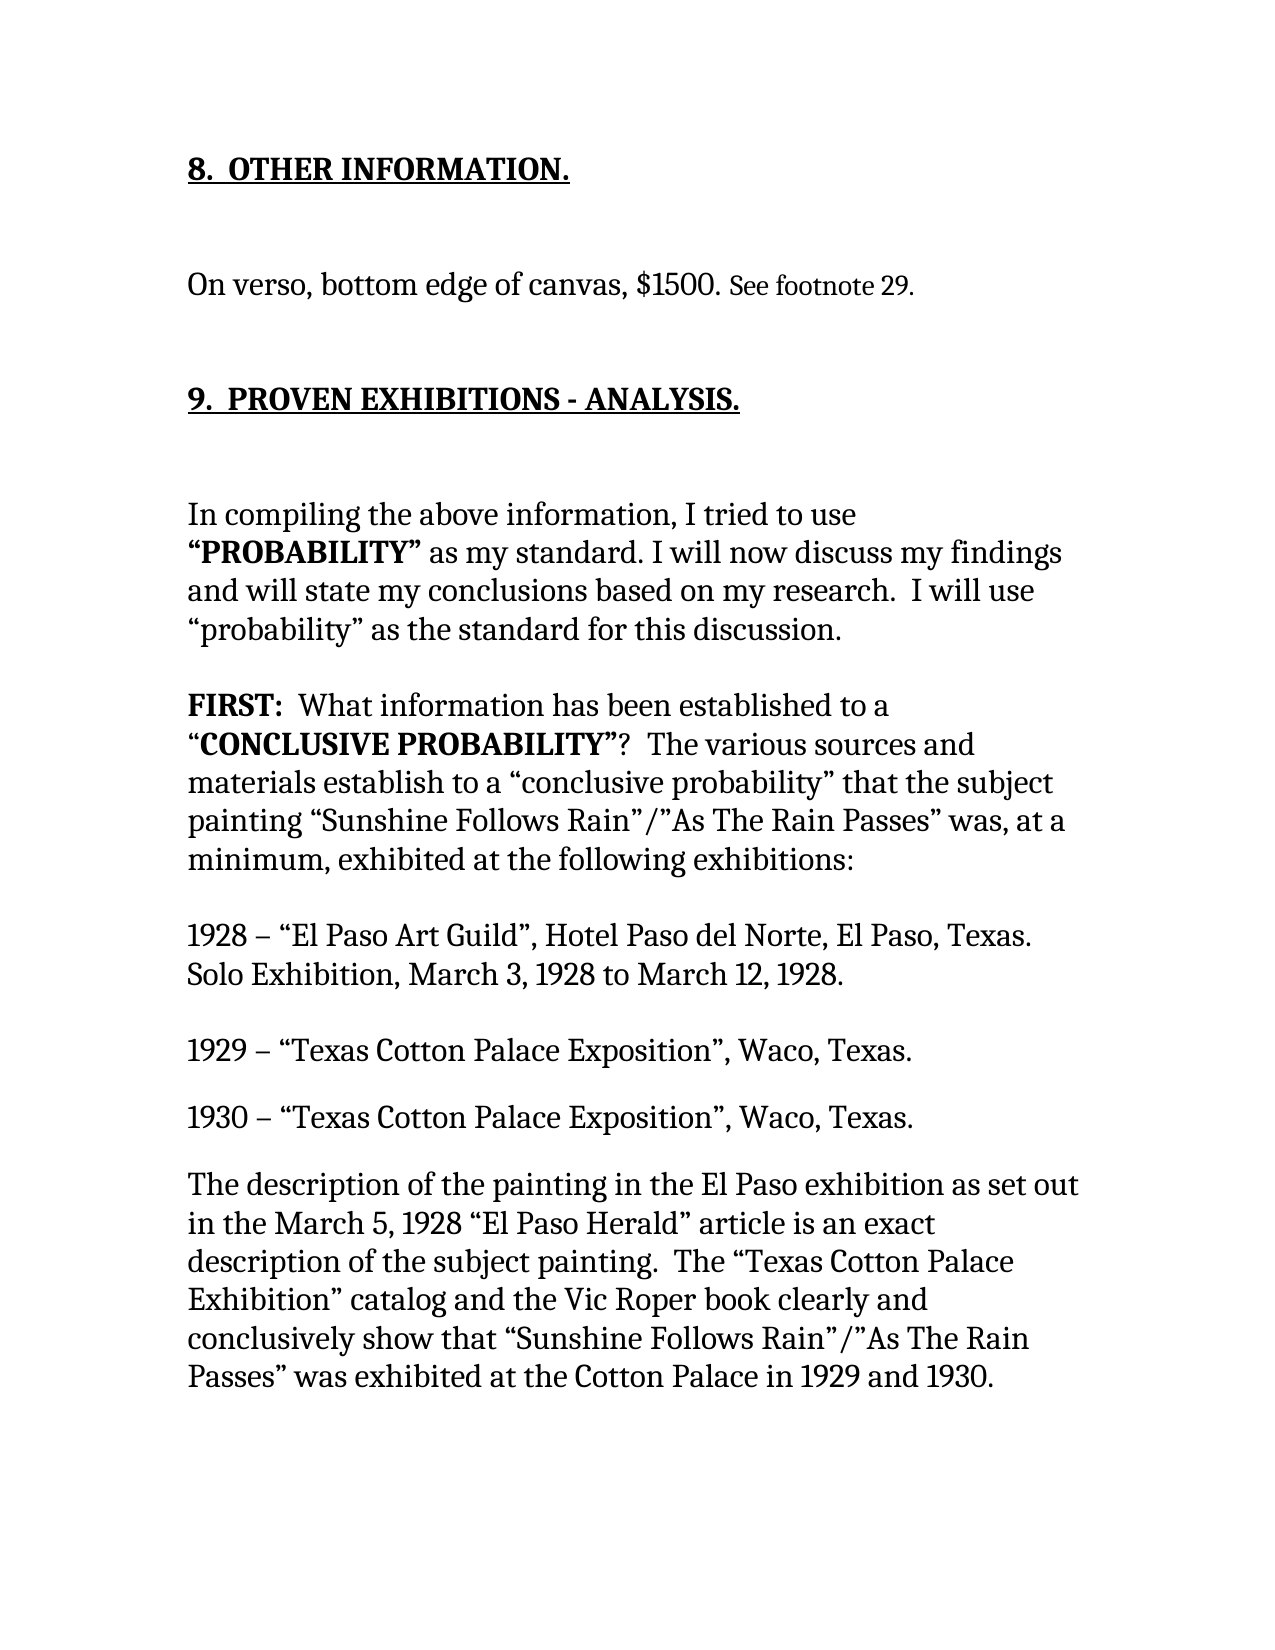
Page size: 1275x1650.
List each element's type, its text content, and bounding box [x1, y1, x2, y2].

text On verso, bottom edge of canvas, $1500. See footnote 29. [187, 265, 1087, 303]
text FIRST: What information has been established to a “CONCLUSIVE PROBABILITY”? The various sources and materials establish to a “conclusive probability” that the subject painting “Sunshine Follows Rain”/”As The Rain Passes” was, at a minimum, exhibited at the following exhibitions: [187, 687, 1087, 878]
text 9. PROVEN EXHIBITIONS - ANALYSIS. [187, 380, 1087, 418]
text 1929 – “Texas Cotton Palace Exposition”, Waco, Texas. [187, 1032, 1087, 1070]
text 1928 – “El Paso Art Guild”, Hotel Paso del Norte, El Paso, Texas. Solo Exhibition, March 3, 1928 to March 12, 1928. [187, 917, 1087, 993]
text 8. OTHER INFORMATION. [187, 150, 1087, 188]
text In compiling the above information, I tried to use “PROBABILITY” as my standard. I will now discuss my findings and will state my conclusions based on my research. I will use “probability” as the standard for this discussion. [187, 495, 1087, 648]
text The description of the painting in the El Paso exhibition as set out in the March 5, 1928 “El Paso Herald” article is an exact description of the subject painting. The “Texas Cotton Palace Exhibition” catalog and the Vic Roper book clearly and conclusively show that “Sunshine Follows Rain”/”As The Rain Passes” was exhibited at the Cotton Palace in 1929 and 1930. [187, 1166, 1087, 1396]
text 1930 – “Texas Cotton Palace Exposition”, Waco, Texas. [187, 1099, 1087, 1137]
